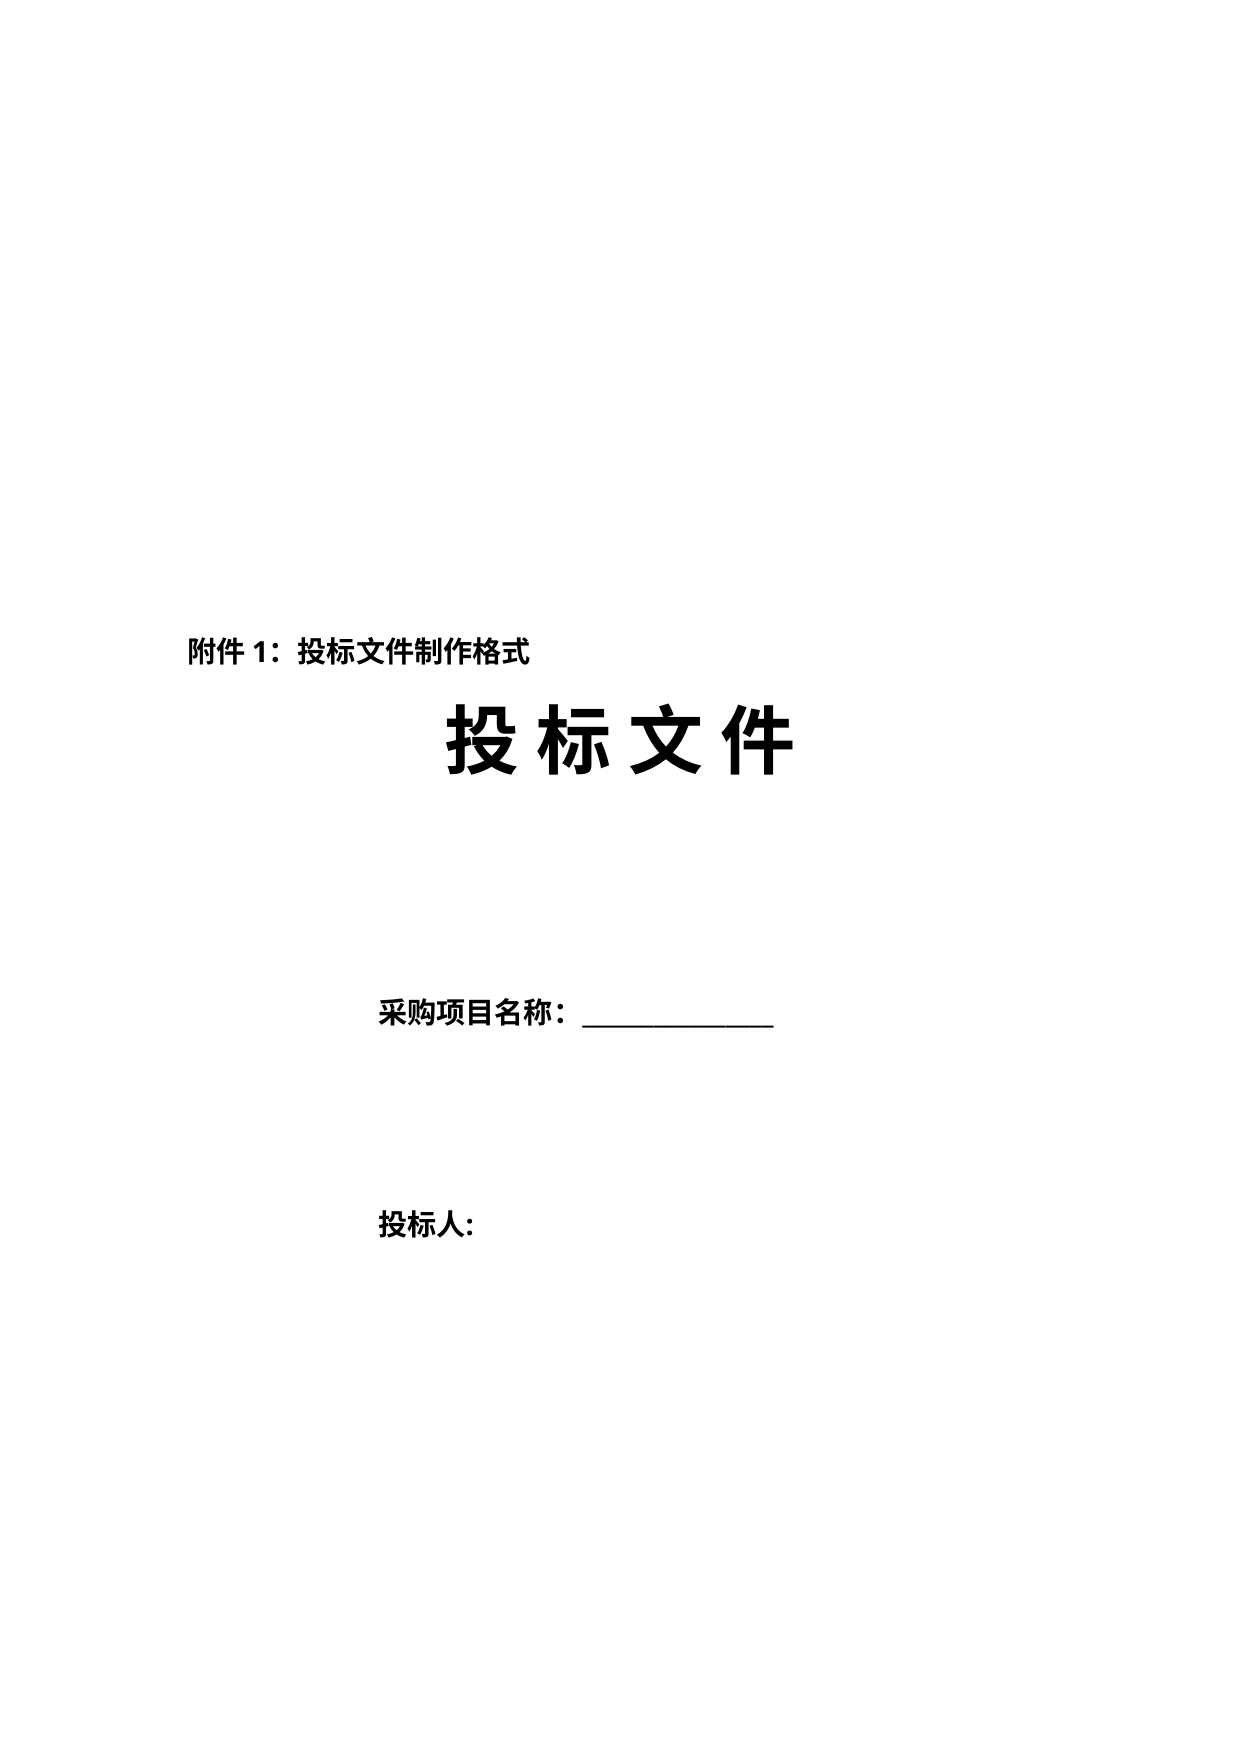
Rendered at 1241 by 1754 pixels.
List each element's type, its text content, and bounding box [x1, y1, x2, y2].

text 投标人: [187, 1202, 1053, 1244]
text 投 标 文 件 [187, 682, 1053, 791]
text 附件1：投标文件制作格式 [187, 617, 1053, 682]
text 采购项目名称：________________ [187, 978, 1053, 1043]
